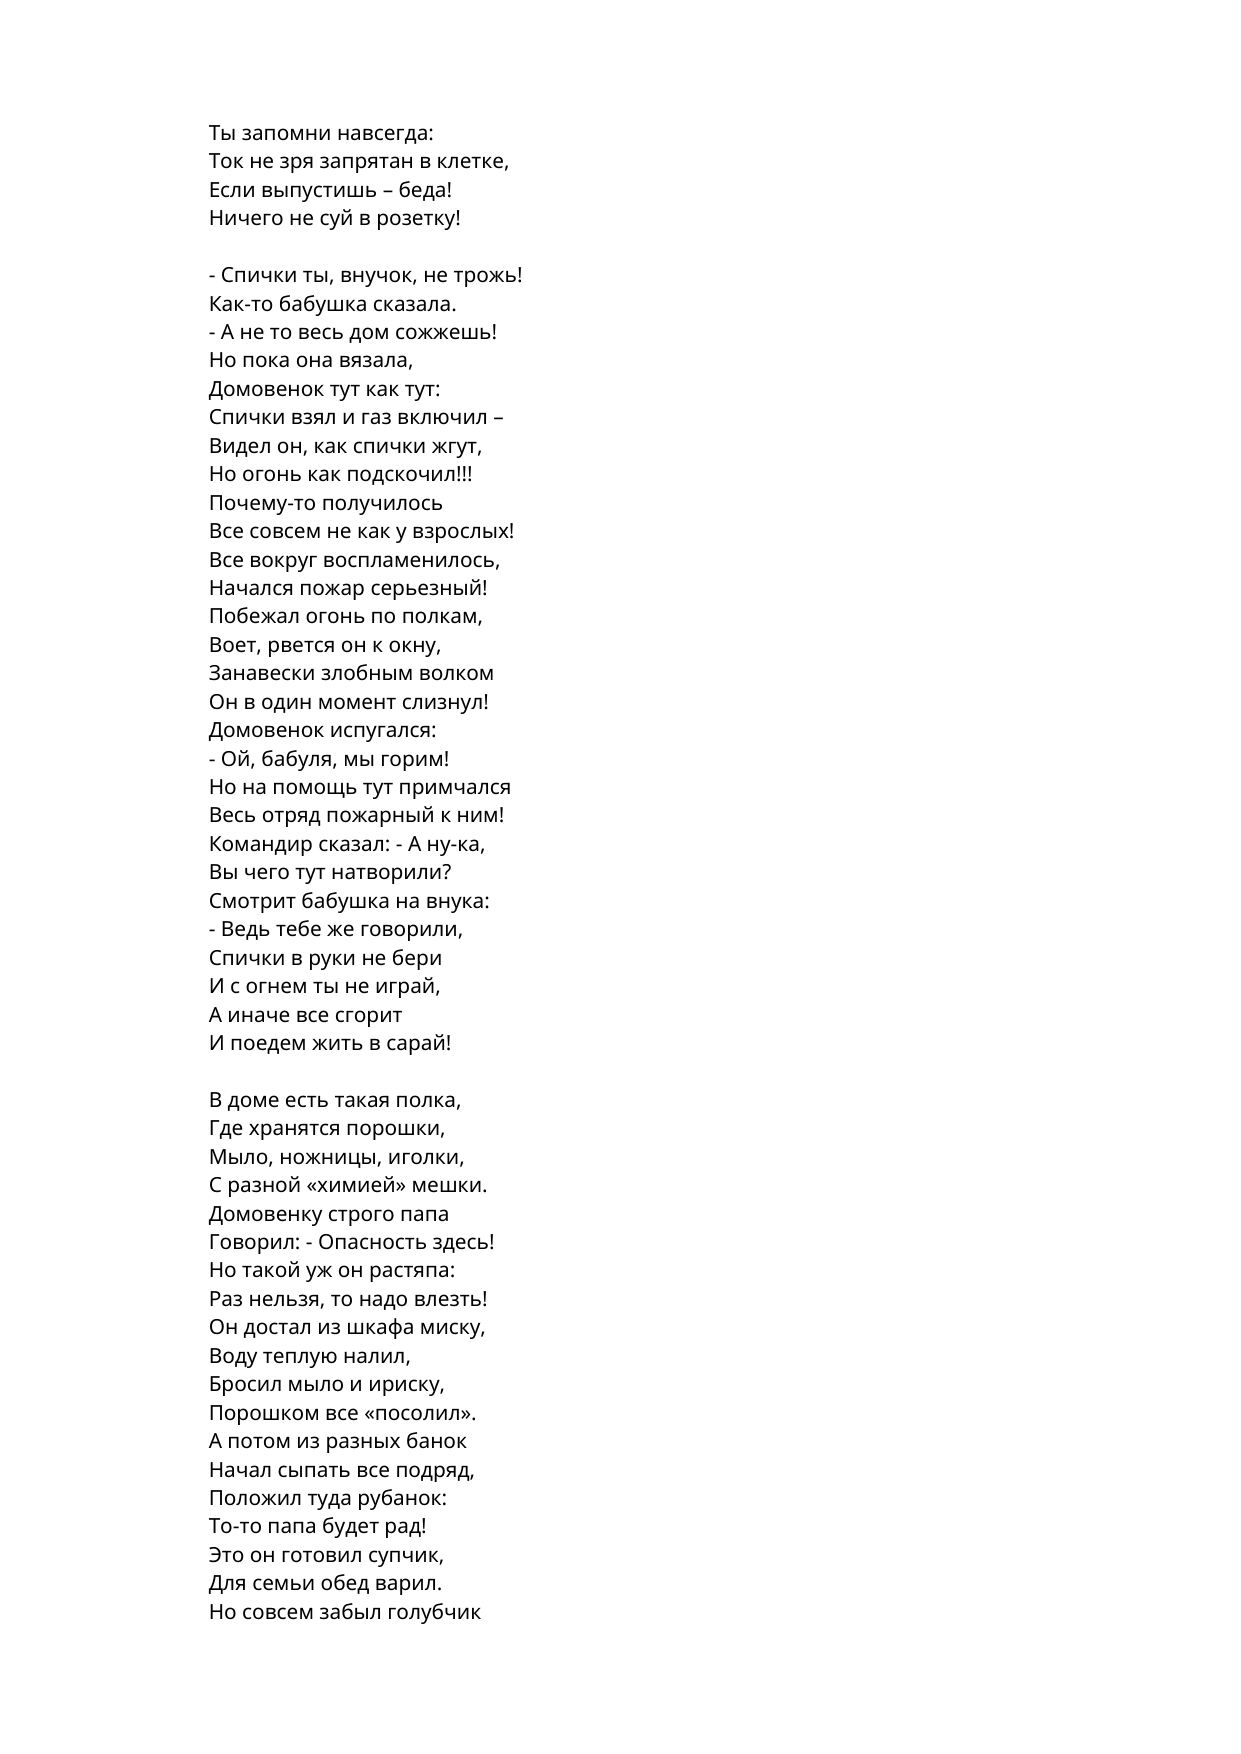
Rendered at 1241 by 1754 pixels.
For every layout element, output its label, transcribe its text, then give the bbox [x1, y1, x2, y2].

text Но пока она вязала, [208, 346, 1120, 374]
text Вы чего тут натворили? [208, 857, 1120, 886]
text Ничего не суй в розетку! [208, 203, 1120, 232]
text Ток не зря запрятан в клетке, [208, 147, 1120, 175]
text Говорил: - Опасность здесь! [208, 1227, 1120, 1256]
text Домовенок тут как тут: [208, 374, 1120, 402]
text Раз нельзя, то надо влезть! [208, 1284, 1120, 1312]
text Но такой уж он растяпа: [208, 1256, 1120, 1284]
text - Ведь тебе же говорили, [208, 914, 1120, 943]
text Он достал из шкафа миску, [208, 1312, 1120, 1341]
text Где хранятся порошки, [208, 1113, 1120, 1142]
text Он в один момент слизнул! [208, 687, 1120, 715]
text Ты запомни навсегда: [208, 118, 1120, 147]
text - Ой, бабуля, мы горим! [208, 744, 1120, 772]
text Но совсем забыл голубчик [208, 1597, 1120, 1625]
text Спички в руки не бери [208, 943, 1120, 971]
text - Спички ты, внучок, не трожь! [208, 260, 1120, 289]
text Если выпустишь – беда! [208, 175, 1120, 203]
text А иначе все сгорит [208, 1000, 1120, 1028]
text То-то папа будет рад! [208, 1512, 1120, 1540]
text - А не то весь дом сожжешь! [208, 317, 1120, 346]
text Мыло, ножницы, иголки, [208, 1142, 1120, 1170]
text Весь отряд пожарный к ним! [208, 801, 1120, 829]
text Как-то бабушка сказала. [208, 289, 1120, 317]
text Видел он, как спички жгут, [208, 431, 1120, 459]
text В доме есть такая полка, [208, 1085, 1120, 1113]
text Домовенок испугался: [208, 715, 1120, 744]
text Воду теплую налил, [208, 1341, 1120, 1369]
text Для семьи обед варил. [208, 1568, 1120, 1597]
text Но огонь как подскочил!!! [208, 459, 1120, 488]
text А потом из разных банок [208, 1426, 1120, 1455]
text Смотрит бабушка на внука: [208, 886, 1120, 914]
text Спички взял и газ включил – [208, 402, 1120, 431]
text Все вокруг воспламенилось, [208, 545, 1120, 573]
text Занавески злобным волком [208, 658, 1120, 687]
text Домовенку строго папа [208, 1199, 1120, 1227]
text Это он готовил супчик, [208, 1540, 1120, 1568]
text Воет, рвется он к окну, [208, 630, 1120, 658]
text Начался пожар серьезный! [208, 573, 1120, 602]
text Командир сказал: - А ну-ка, [208, 829, 1120, 857]
text Бросил мыло и ириску, [208, 1369, 1120, 1398]
text Все совсем не как у взрослых! [208, 516, 1120, 545]
text Начал сыпать все подряд, [208, 1455, 1120, 1483]
text Побежал огонь по полкам, [208, 602, 1120, 630]
text Положил туда рубанок: [208, 1483, 1120, 1512]
text И поедем жить в сарай! [208, 1028, 1120, 1057]
text С разной «химией» мешки. [208, 1170, 1120, 1199]
text И с огнем ты не играй, [208, 971, 1120, 1000]
text Порошком все «посолил». [208, 1398, 1120, 1426]
text Почему-то получилось [208, 488, 1120, 516]
text Но на помощь тут примчался [208, 772, 1120, 801]
